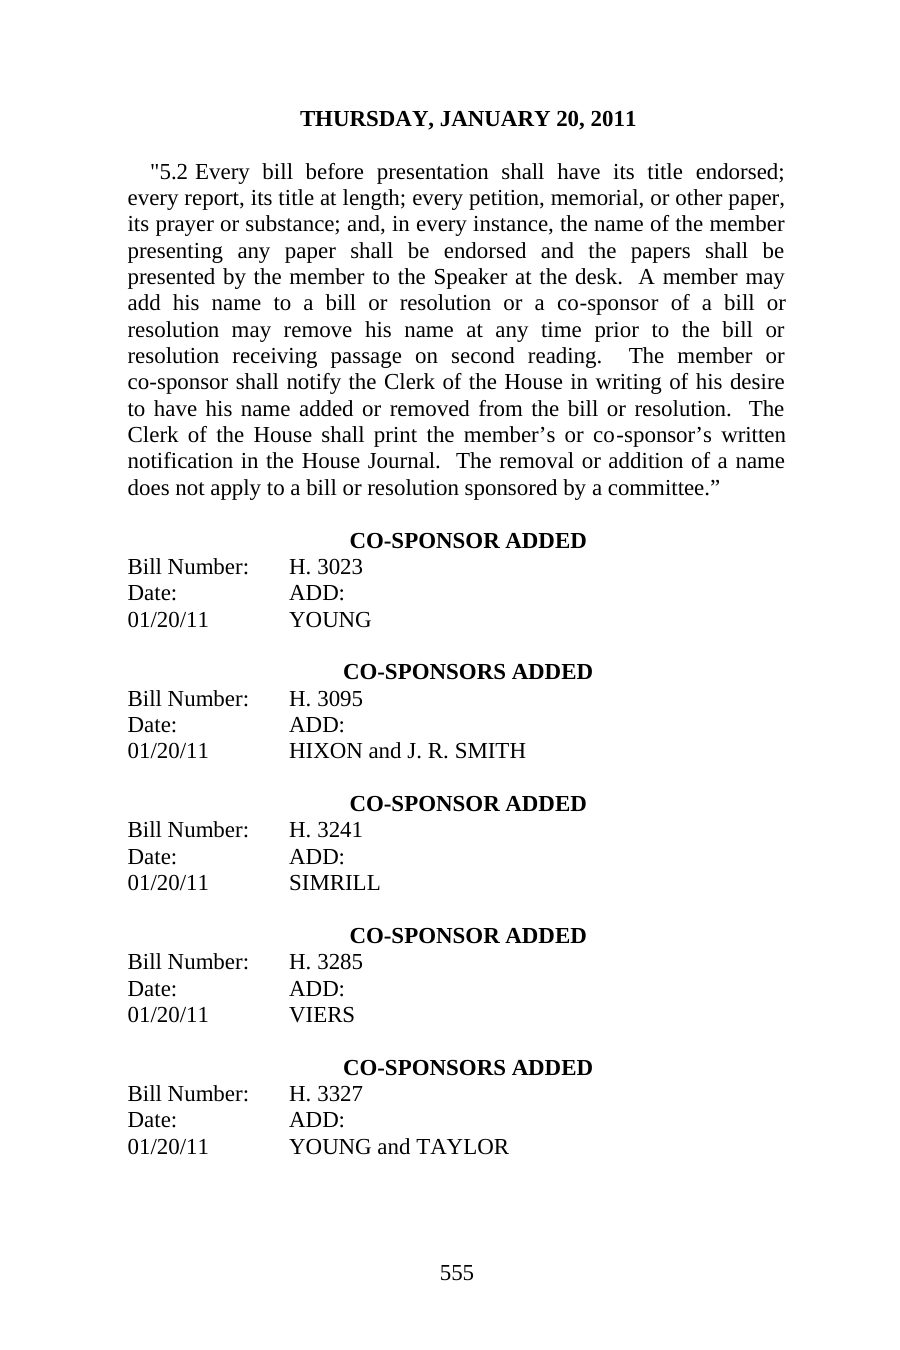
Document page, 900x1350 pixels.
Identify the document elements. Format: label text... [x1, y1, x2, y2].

table_header H. 3327 [278, 1080, 542, 1106]
table_cell Date: [116, 579, 278, 606]
table_cell ADD: [278, 975, 392, 1001]
text CO-SPONSOR ADDED [127, 922, 786, 948]
text CO-SPONSORS ADDED [127, 1054, 786, 1080]
table_cell ADD: [278, 1106, 542, 1133]
table_header H. 3023 [278, 553, 399, 579]
table_header Bill Number: [116, 685, 278, 711]
table_cell 01/20/11 [116, 738, 278, 764]
table_cell YOUNG and TAYLOR [278, 1133, 542, 1159]
table_cell 01/20/11 [116, 1133, 278, 1159]
table_header Bill Number: [116, 817, 278, 843]
table_cell HIXON and J. R. SMITH [278, 738, 560, 764]
table_cell YOUNG [278, 606, 399, 632]
table_cell 01/20/11 [116, 1001, 278, 1027]
table_cell Date: [116, 975, 278, 1001]
table_cell Date: [116, 1106, 278, 1133]
table_header H. 3095 [278, 685, 560, 711]
table_cell ADD: [278, 711, 560, 737]
table_cell ADD: [278, 579, 399, 606]
table_header Bill Number: [116, 553, 278, 579]
table_header Bill Number: [116, 1080, 278, 1106]
table_cell Date: [116, 843, 278, 869]
table_cell ADD: [278, 843, 405, 869]
table_cell Date: [116, 711, 278, 737]
text CO-SPONSORS ADDED [127, 658, 786, 685]
table_header Bill Number: [116, 948, 278, 975]
table_cell 01/20/11 [116, 869, 278, 896]
text CO-SPONSOR ADDED [127, 790, 786, 817]
table_cell 01/20/11 [116, 606, 278, 632]
table_cell SIMRILL [278, 869, 405, 896]
table_header H. 3285 [278, 948, 392, 975]
table_cell VIERS [278, 1001, 392, 1027]
text CO-SPONSOR ADDED [127, 527, 786, 553]
text "5.2 Every bill before presentation shall have its title endorsed; every report, its title at length; every petition, memorial, or other paper, its prayer or substance; and, in every instance, the name of the member presenting any paper shall be endorsed and the papers shall be presented by the member to the Speaker at the desk. A member may add his name to a bill or resolution or a co-sponsor of a bill or resolution may remove his name at any time prior to the bill or resolution receiving passage on second reading. The member or co-sponsor shall notify the Clerk of the House in writing of his desire to have his name added or removed from the bill or resolution. The Clerk of the House shall print the member’s or co-sponsor’s written notification in the House Journal. The removal or addition of a name does not apply to a bill or resolution sponsored by a committee.” [127, 158, 786, 500]
table_header H. 3241 [278, 817, 405, 843]
